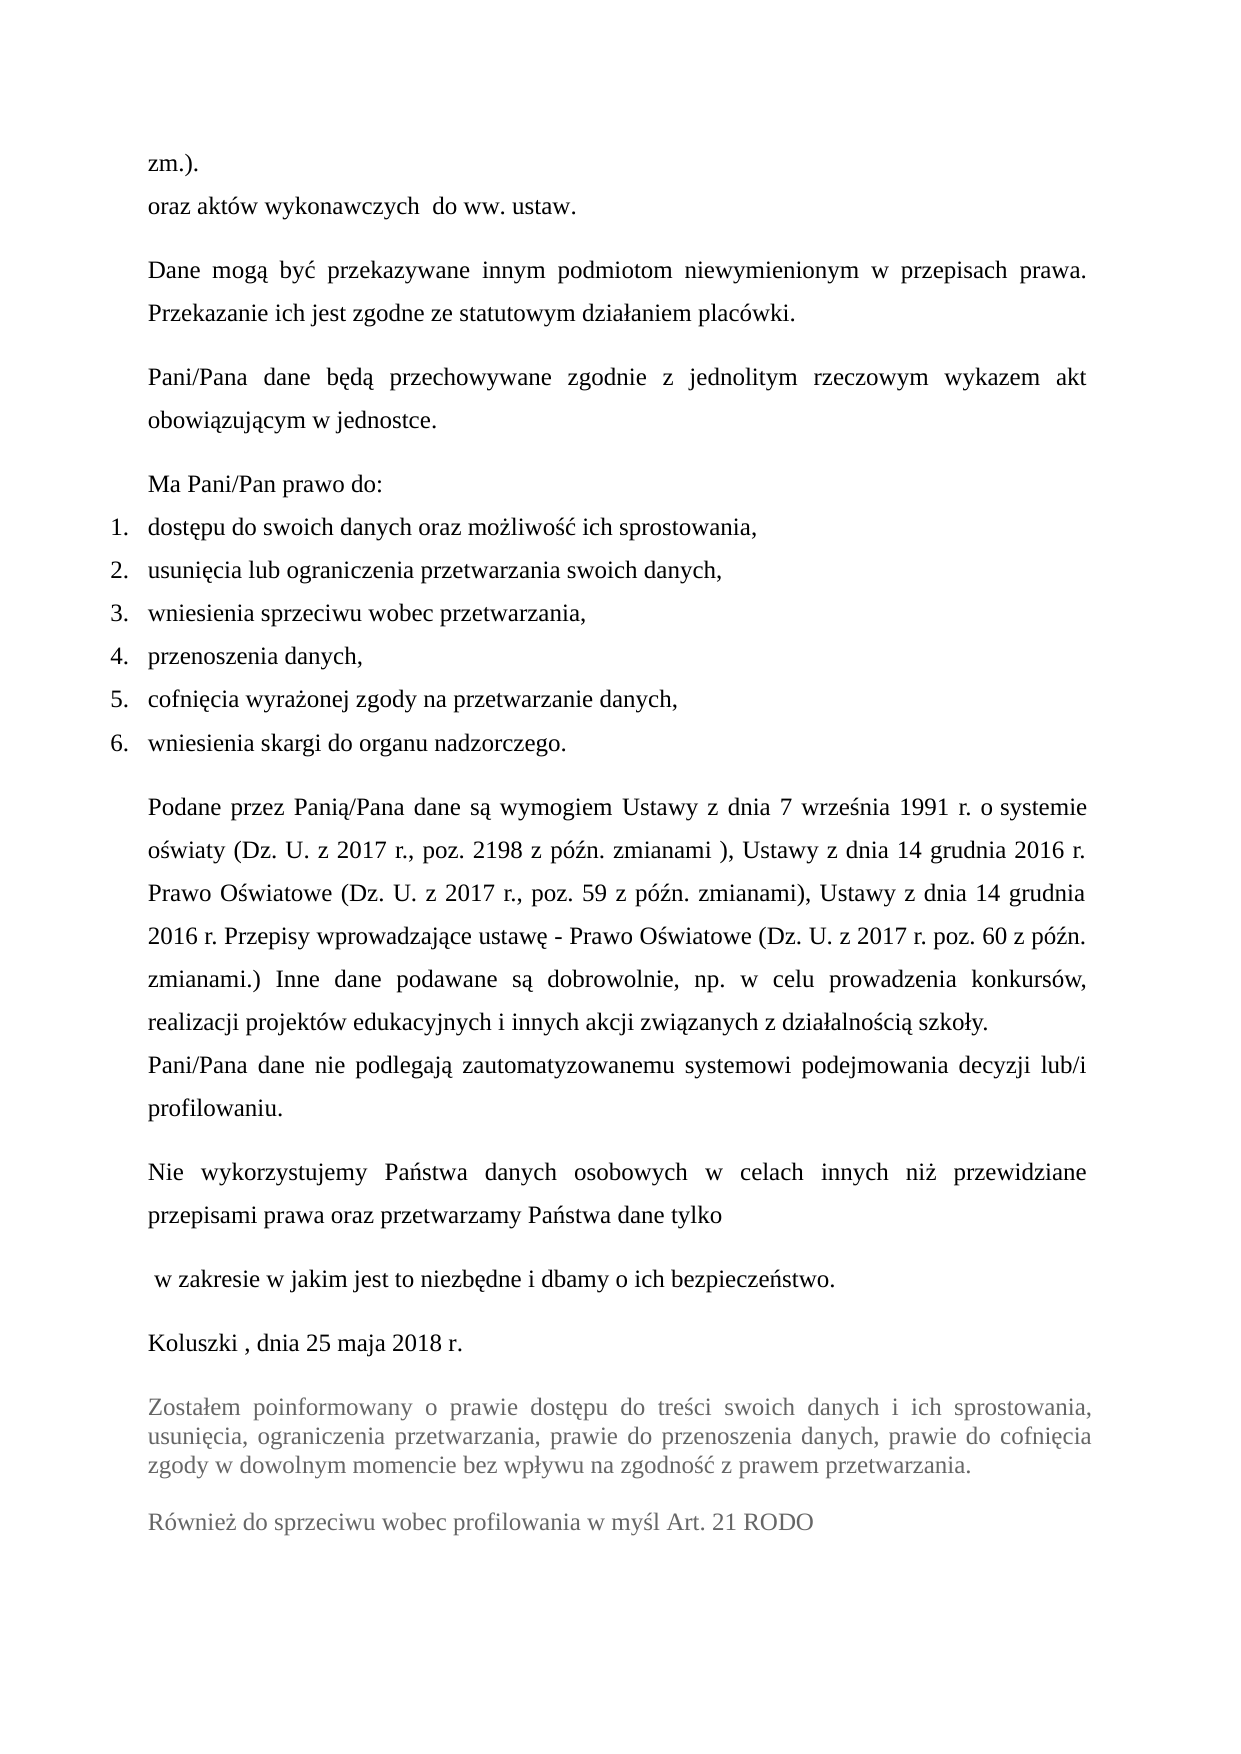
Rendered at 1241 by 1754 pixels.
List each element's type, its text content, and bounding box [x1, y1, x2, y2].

text Również do sprzeciwu wobec profilowania w myśl Art. 21 RODO [148, 1479, 1093, 1536]
list dostępu do swoich danych oraz możliwość ich sprostowania, [110, 512, 1087, 541]
list cofnięcia wyrażonej zgody na przetwarzanie danych, [110, 684, 1087, 713]
text Pani/Pana dane będą przechowywane zgodnie z jednolitym rzeczowym wykazem akt obowiązującym w jednostce. [148, 362, 1087, 434]
list usunięcia lub ograniczenia przetwarzania swoich danych, [110, 555, 1087, 584]
text oraz aktów wykonawczych do ww. ustaw. [148, 191, 1087, 219]
text Pani/Pana dane nie podlegają zautomatyzowanemu systemowi podejmowania decyzji lub/i profilowaniu. [148, 1050, 1087, 1122]
text Podane przez Panią/Pana dane są wymogiem Ustawy z dnia 7 września 1991 r. o systemie oświaty (Dz. U. z 2017 r., poz. 2198 z późn. zmianami ), Ustawy z dnia 14 grudnia 2016 r. Prawo Oświatowe (Dz. U. z 2017 r., poz. 59 z późn. zmianami), Ustawy z dnia 14 grudnia 2016 r. Przepisy wprowadzające ustawę - Prawo Oświatowe (Dz. U. z 2017 r. poz. 60 z późn. zmianami.) Inne dane podawane są dobrowolnie, np. w celu prowadzenia konkursów, realizacji projektów edukacyjnych i innych akcji związanych z działalnością szkoły. [148, 792, 1087, 1036]
text Koluszki , dnia 25 maja 2018 r. [148, 1328, 1087, 1357]
text Dane mogą być przekazywane innym podmiotom niewymienionym w przepisach prawa. Przekazanie ich jest zgodne ze statutowym działaniem placówki. [148, 255, 1087, 327]
text Ma Pani/Pan prawo do: [148, 469, 1087, 498]
text Nie wykorzystujemy Państwa danych osobowych w celach innych niż przewidziane przepisami prawa oraz przetwarzamy Państwa dane tylko [148, 1157, 1087, 1229]
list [110, 148, 1087, 176]
text Zostałem poinformowany o prawie dostępu do treści swoich danych i ich sprostowania, usunięcia, ograniczenia przetwarzania, prawie do przenoszenia danych, prawie do cofnięcia zgody w dowolnym momencie bez wpływu na zgodność z prawem przetwarzania. [148, 1392, 1093, 1479]
list wniesienia skargi do organu nadzorczego. [110, 728, 1087, 756]
text w zakresie w jakim jest to niezbędne i dbamy o ich bezpieczeństwo. [148, 1264, 1087, 1293]
list przenoszenia danych, [110, 641, 1087, 670]
list wniesienia sprzeciwu wobec przetwarzania, [110, 598, 1087, 627]
